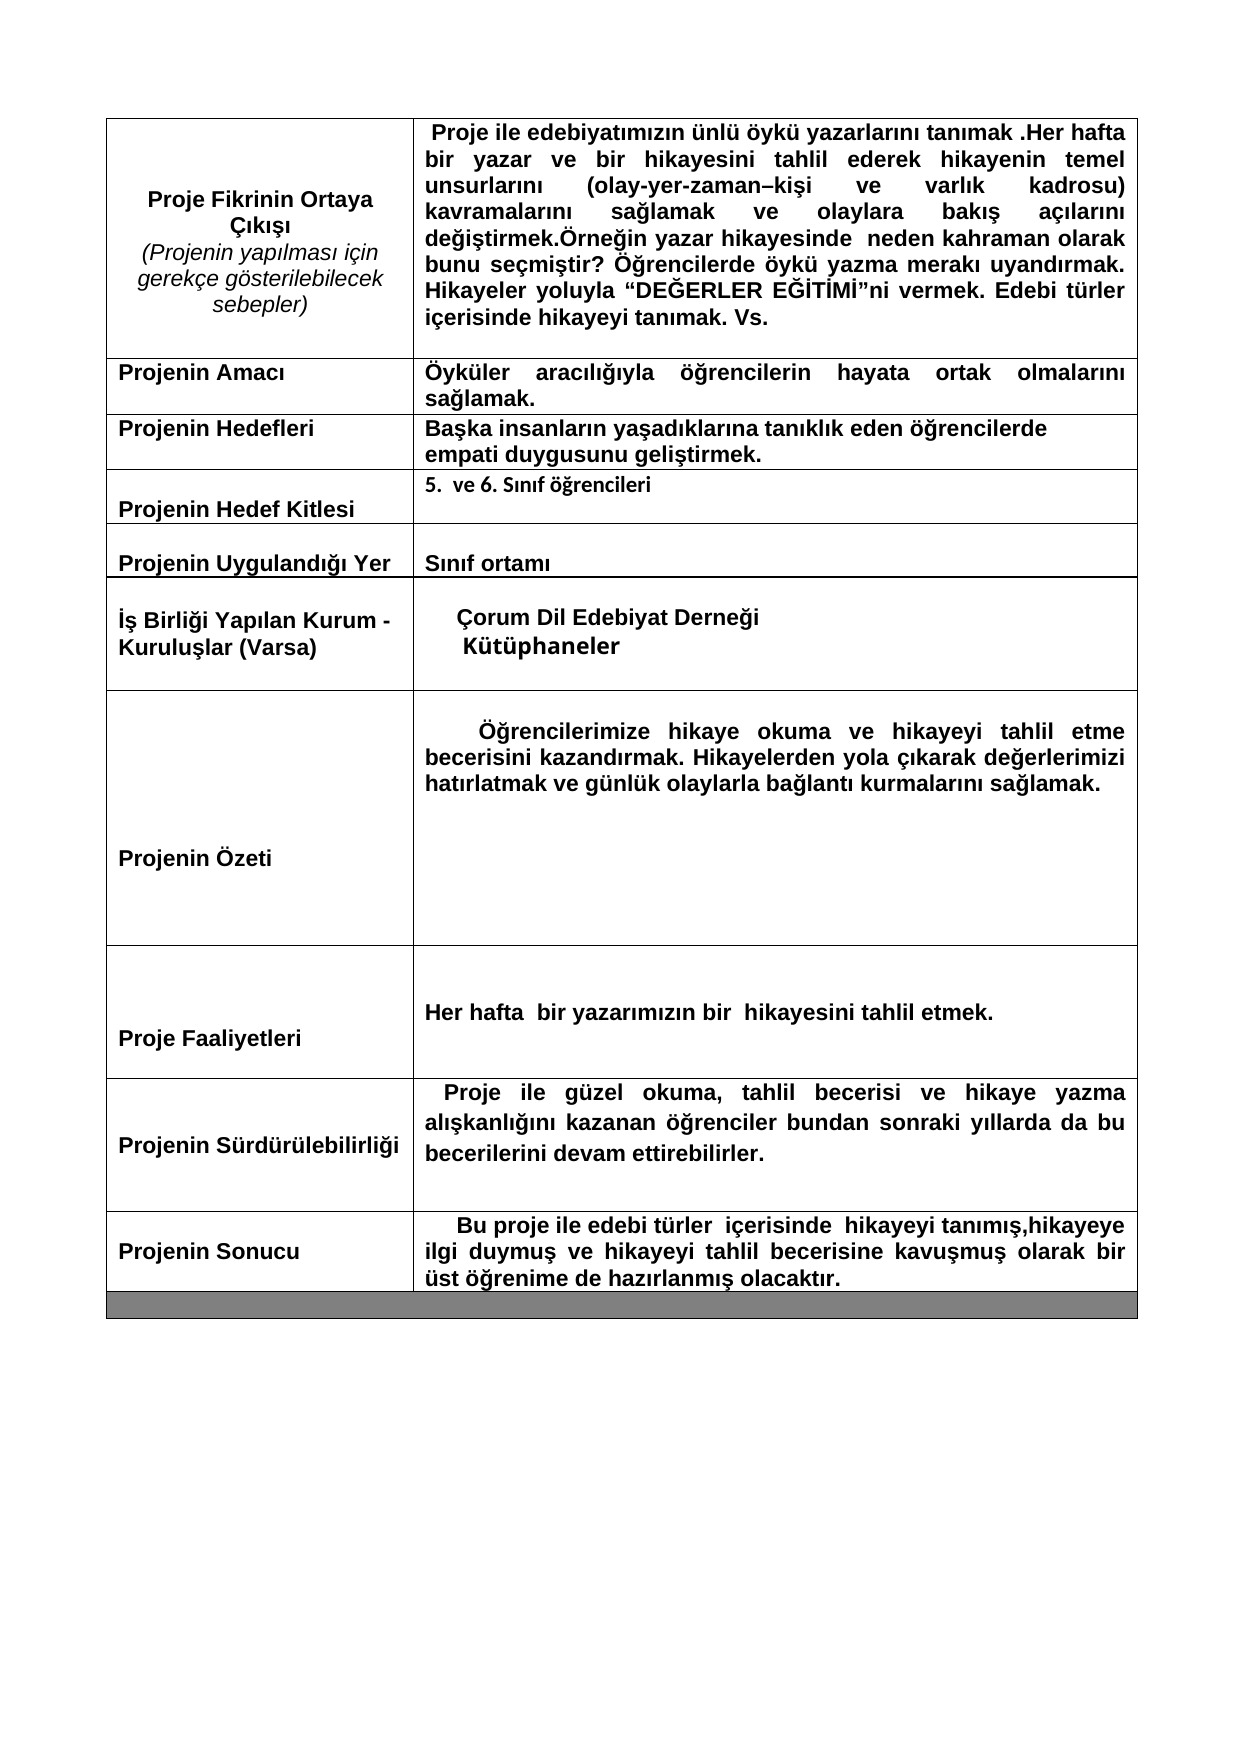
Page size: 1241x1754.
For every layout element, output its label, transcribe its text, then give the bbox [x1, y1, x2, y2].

table_cell Başka insanların yaşadıklarına tanıklık eden öğrencilerde empati duygusunu geliştirmek. [414, 415, 1137, 469]
table_cell Her hafta bir yazarımızın bir hikayesini tahlil etmek. [414, 946, 1137, 1078]
table_cell Proje ile güzel okuma, tahlil becerisi ve hikaye yazma alışkanlığını kazanan öğrenciler bundan sonraki yıllarda da bu becerilerini devam ettirebilirler. [414, 1079, 1137, 1211]
table_cell Proje Faaliyetleri [107, 946, 413, 1078]
table_cell Projenin Özeti [107, 691, 413, 945]
table_cell Projenin Amacı [107, 359, 413, 413]
table_cell Projenin Uygulandığı Yer [107, 524, 413, 576]
table_cell Projenin Hedef Kitlesi [107, 470, 413, 523]
table_cell İş Birliği Yapılan Kurum -Kuruluşlar (Varsa) [107, 578, 413, 690]
table_cell Proje ile edebiyatımızın ünlü öykü yazarlarını tanımak .Her hafta bir yazar ve bir hikayesini tahlil ederek hikayenin temel unsurlarını (olay-yer-zaman–kişi ve varlık kadrosu) kavramalarını sağlamak ve olaylara bakış açılarını değiştirmek.Örneğin yazar hikayesinde neden kahraman olarak bunu seçmiştir? Öğrencilerde öykü yazma merakı uyandırmak. Hikayeler yoluyla “DEĞERLER EĞİTİMİ”ni vermek. Edebi türler içerisinde hikayeyi tanımak. Vs. [414, 119, 1137, 358]
table_cell Öyküler aracılığıyla öğrencilerin hayata ortak olmalarını sağlamak. [414, 359, 1137, 413]
table_cell 5. ve 6. Sınıf öğrencileri [414, 470, 1137, 523]
table_cell Sınıf ortamı [414, 524, 1137, 576]
table_cell Proje Fikrinin Ortaya Çıkışı (Projenin yapılması için gerekçe gösterilebilecek sebepler) [107, 119, 413, 358]
table_cell Projenin Sürdürülebilirliği [107, 1079, 413, 1211]
table_cell Projenin Hedefleri [107, 415, 413, 469]
table_cell Bu proje ile edebi türler içerisinde hikayeyi tanımış,hikayeye ilgi duymuş ve hikayeyi tahlil becerisine kavuşmuş olarak bir üst öğrenime de hazırlanmış olacaktır. [414, 1212, 1137, 1291]
table_cell Çorum Dil Edebiyat Derneği Kütüphaneler [414, 578, 1137, 690]
table_cell Projenin Sonucu [107, 1212, 413, 1291]
table_cell [107, 1292, 1137, 1318]
table_cell Öğrencilerimize hikaye okuma ve hikayeyi tahlil etme becerisini kazandırmak. Hikayelerden yola çıkarak değerlerimizi hatırlatmak ve günlük olaylarla bağlantı kurmalarını sağlamak. [414, 691, 1137, 945]
